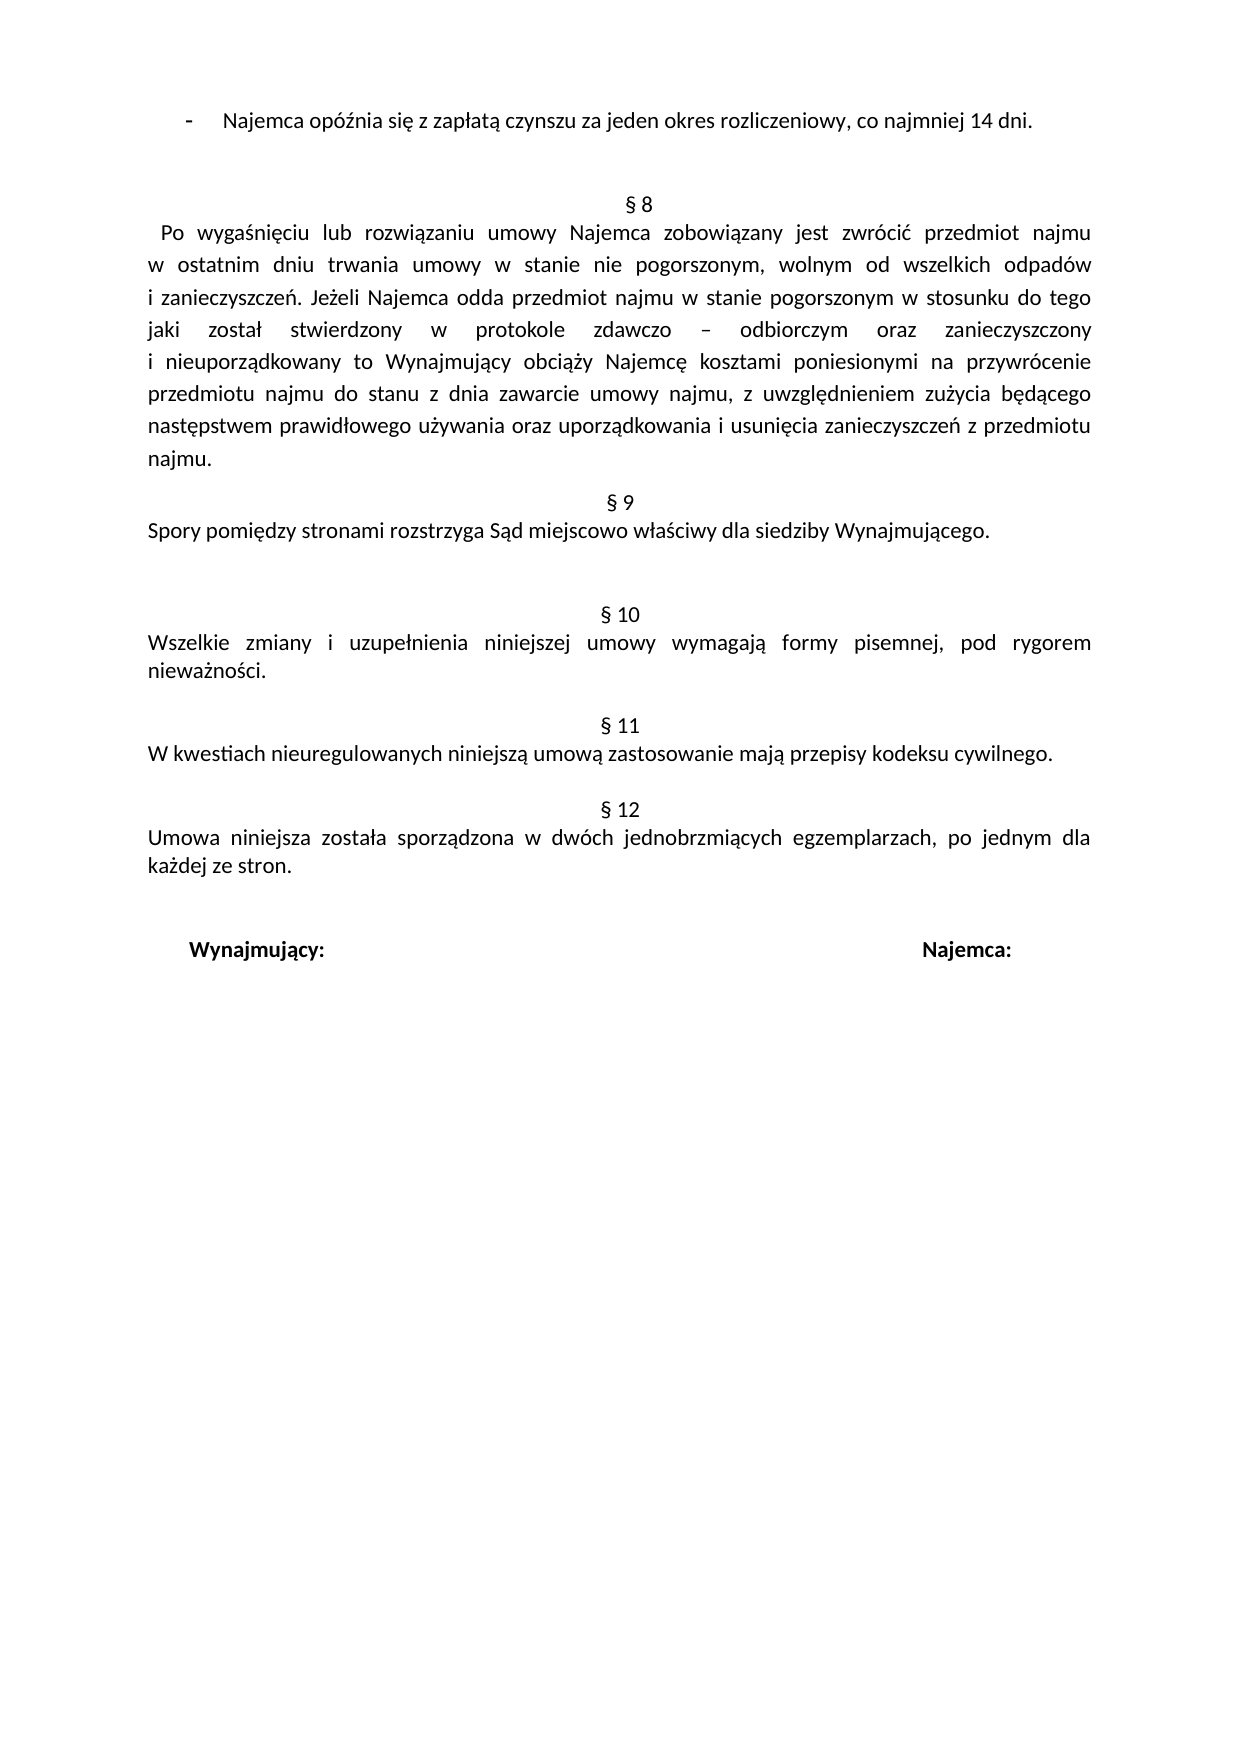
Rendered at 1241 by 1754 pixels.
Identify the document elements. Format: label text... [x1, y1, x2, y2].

text Umowa niniejsza została sporządzona w dwóch jednobrzmiących egzemplarzach, po jednym dla każdej ze stron. [148, 823, 1093, 879]
text W kwestiach nieuregulowanych niniejszą umową zastosowanie mają przepisy kodeksu cywilnego. [148, 739, 1093, 767]
text § 12 [148, 796, 1093, 823]
text § 8 [185, 190, 1093, 218]
text § 10 [148, 600, 1093, 628]
text Po wygaśnięciu lub rozwiązaniu umowy Najemca zobowiązany jest zwrócić przedmiot najmu w ostatnim dniu trwania umowy w stanie nie pogorszonym, wolnym od wszelkich odpadów i zanieczyszczeń. Jeżeli Najemca odda przedmiot najmu w stanie pogorszonym w stosunku do tego jaki został stwierdzony w protokole zdawczo – odbiorczym oraz zanieczyszczony i nieuporządkowany to Wynajmujący obciąży Najemcę kosztami poniesionymi na przywrócenie przedmiotu najmu do stanu z dnia zawarcie umowy najmu, z uwzględnieniem zużycia będącego następstwem prawidłowego używania oraz uporządkowania i usunięcia zanieczyszczeń z przedmiotu najmu. [148, 218, 1093, 472]
text Wynajmujący: Najemca: [148, 936, 1093, 964]
text Spory pomiędzy stronami rozstrzyga Sąd miejscowo właściwy dla siedziby Wynajmującego. [148, 516, 1093, 544]
list Najemca opóźnia się z zapłatą czynszu za jeden okres rozliczeniowy, co najmniej 14 dni. [185, 106, 1093, 134]
text Wszelkie zmiany i uzupełnienia niniejszej umowy wymagają formy pisemnej, pod rygorem nieważności. [148, 628, 1093, 684]
text § 9 [148, 488, 1093, 516]
text § 11 [148, 711, 1093, 739]
